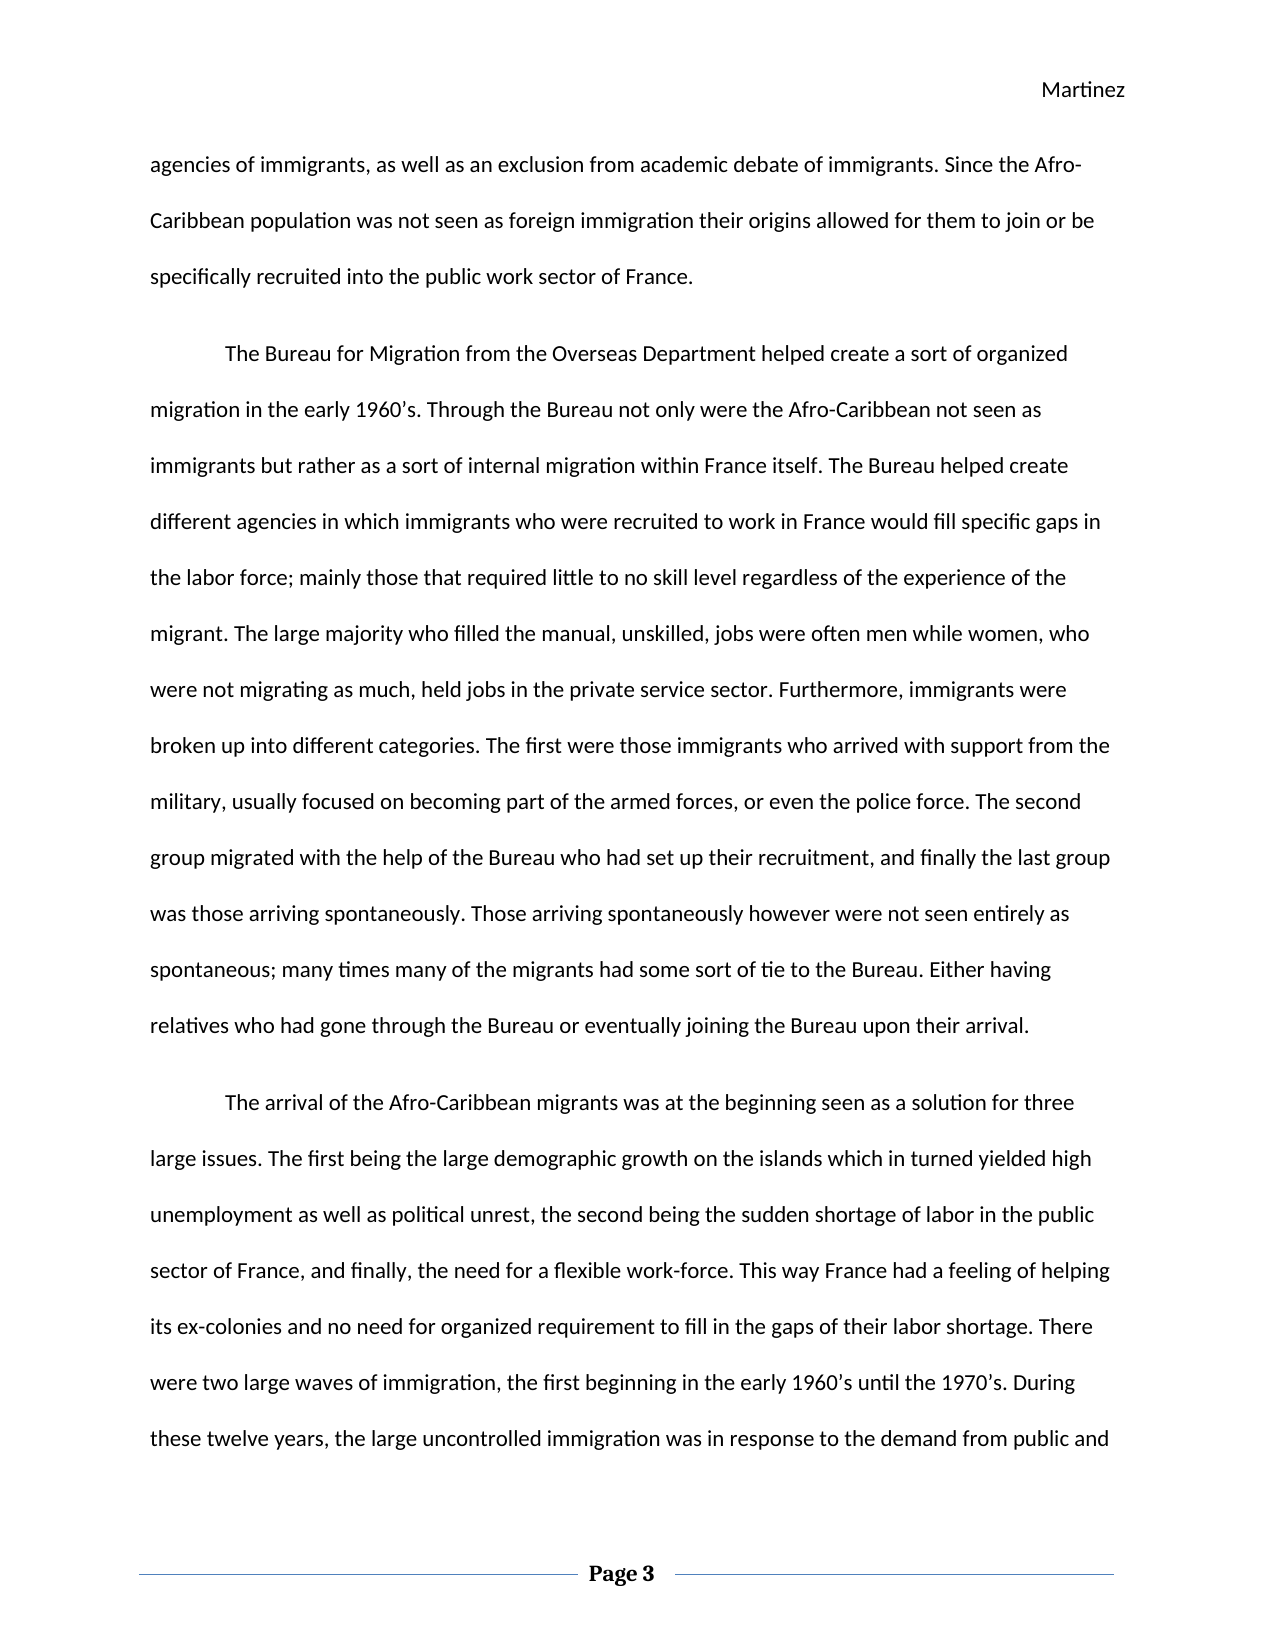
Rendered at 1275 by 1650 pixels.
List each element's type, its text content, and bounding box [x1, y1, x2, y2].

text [150, 1088, 1125, 1453]
text The Bureau for Migration from the Overseas Department helped create a sort of organized migration in the early 1960’s. Through the Bureau not only were the Afro-Caribbean not seen as immigrants but rather as a sort of internal migration within France itself. The Bureau helped create different agencies in which immigrants who were recruited to work in France would fill specific gaps in the labor force; mainly those that required little to no skill level regardless of the experience of the migrant. The large majority who filled the manual, unskilled, jobs were often men while women, who were not migrating as much, held jobs in the private service sector. Furthermore, immigrants were broken up into different categories. The first were those immigrants who arrived with support from the military, usually focused on becoming part of the armed forces, or even the police force. The second group migrated with the help of the Bureau who had set up their recruitment, and finally the last group was those arriving spontaneously. Those arriving spontaneously however were not seen entirely as spontaneous; many times many of the migrants had some sort of tie to the Bureau. Either having relatives who had gone through the Bureau or eventually joining the Bureau upon their arrival. [150, 339, 1125, 1039]
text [150, 150, 1125, 290]
